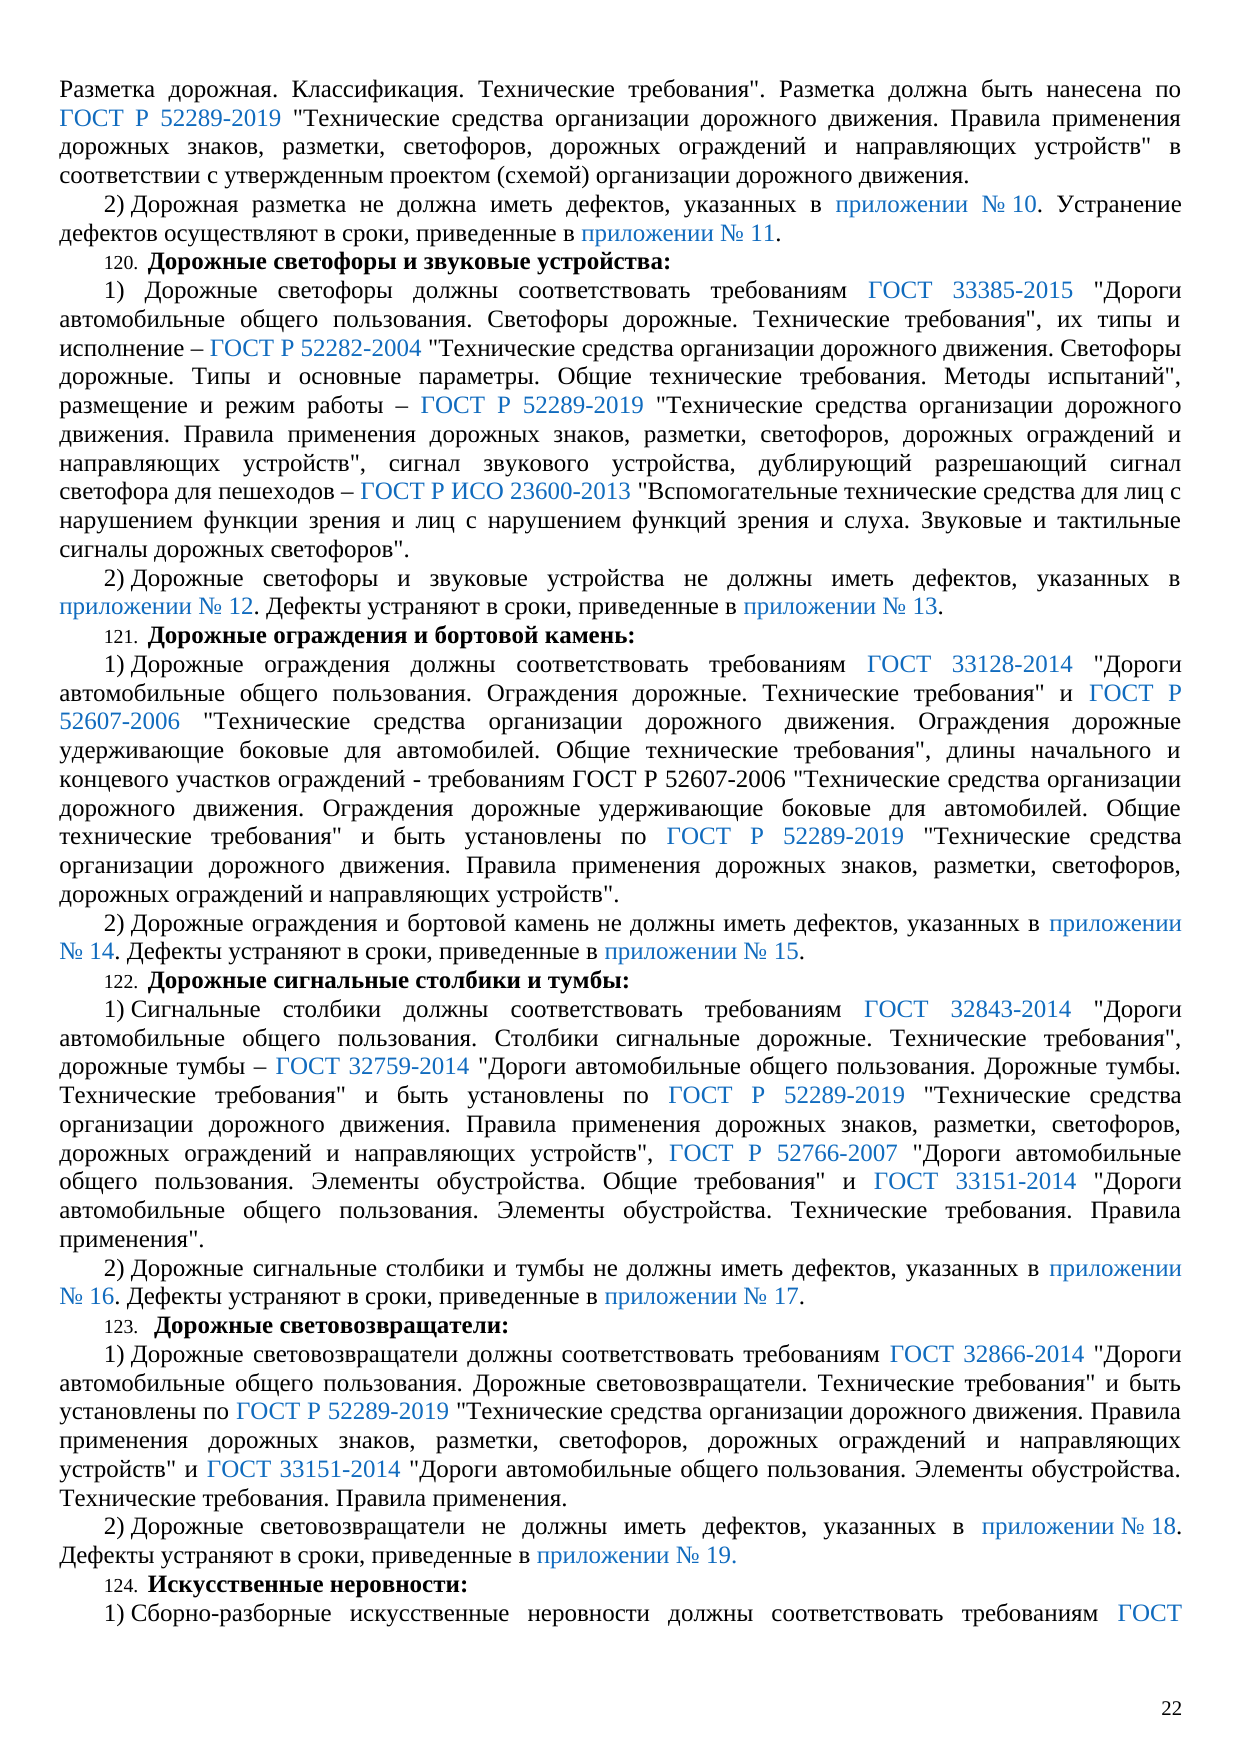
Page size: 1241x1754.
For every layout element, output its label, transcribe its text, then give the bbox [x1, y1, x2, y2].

list 1) Дорожные светофоры должны соответствовать требованиям ГОСТ 33385-2015 "Дороги автомобильные общего пользования. Светофоры дорожные. Технические требования", их типы и исполнение – ГОСТ Р 52282-2004 "Технические средства организации дорожного движения. Светофоры дорожные. Типы и основные параметры. Общие технические требования. Методы испытаний", размещение и режим работы – ГОСТ Р 52289-2019 "Технические средства организации дорожного движения. Правила применения дорожных знаков, разметки, светофоров, дорожных ограждений и направляющих устройств", сигнал звукового устройства, дублирующий разрешающий сигнал светофора для пешеходов – ГОСТ Р ИСО 23600-2013 "Вспомогательные технические средства для лиц с нарушением функции зрения и лиц с нарушением функций зрения и слуха. Звуковые и тактильные сигналы дорожных светофоров". [59, 275, 1182, 563]
list Дорожные световозвращатели: [59, 1310, 1182, 1339]
list Дорожные светофоры и звуковые устройства: [59, 246, 1182, 275]
list 2) Дорожные световозвращатели не должны иметь дефектов, указанных в приложении № 18. Дефекты устраняют в сроки, приведенные в приложении № 19. [59, 1511, 1182, 1569]
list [59, 1598, 1182, 1626]
list Дорожные ограждения и бортовой камень: [59, 620, 1182, 649]
list 2) Дорожные светофоры и звуковые устройства не должны иметь дефектов, указанных в приложении № 12. Дефекты устраняют в сроки, приведенные в приложении № 13. [59, 563, 1182, 620]
list 1) Дорожные ограждения должны соответствовать требованиям ГОСТ 33128-2014 "Дороги автомобильные общего пользования. Ограждения дорожные. Технические требования" и ГОСТ Р 52607-2006 "Технические средства организации дорожного движения. Ограждения дорожные удерживающие боковые для автомобилей. Общие технические требования", длины начального и концевого участков ограждений - требованиям ГОСТ Р 52607-2006 "Технические средства организации дорожного движения. Ограждения дорожные удерживающие боковые для автомобилей. Общие технические требования" и быть установлены по ГОСТ Р 52289-2019 "Технические средства организации дорожного движения. Правила применения дорожных знаков, разметки, светофоров, дорожных ограждений и направляющих устройств". [59, 649, 1182, 908]
list 1) Дорожные световозвращатели должны соответствовать требованиям ГОСТ 32866-2014 "Дороги автомобильные общего пользования. Дорожные световозвращатели. Технические требования" и быть установлены по ГОСТ Р 52289-2019 "Технические средства организации дорожного движения. Правила применения дорожных знаков, разметки, светофоров, дорожных ограждений и направляющих устройств" и ГОСТ 33151-2014 "Дороги автомобильные общего пользования. Элементы обустройства. Технические требования. Правила применения. [59, 1339, 1182, 1511]
list Дорожные сигнальные столбики и тумбы: [59, 965, 1182, 994]
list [59, 74, 1182, 189]
list 1) Сигнальные столбики должны соответствовать требованиям ГОСТ 32843-2014 "Дороги автомобильные общего пользования. Столбики сигнальные дорожные. Технические требования", дорожные тумбы – ГОСТ 32759-2014 "Дороги автомобильные общего пользования. Дорожные тумбы. Технические требования" и быть установлены по ГОСТ Р 52289-2019 "Технические средства организации дорожного движения. Правила применения дорожных знаков, разметки, светофоров, дорожных ограждений и направляющих устройств", ГОСТ Р 52766-2007 "Дороги автомобильные общего пользования. Элементы обустройства. Общие требования" и ГОСТ 33151-2014 "Дороги автомобильные общего пользования. Элементы обустройства. Технические требования. Правила применения". [59, 994, 1182, 1253]
list 2) Дорожная разметка не должна иметь дефектов, указанных в приложении № 10. Устранение дефектов осуществляют в сроки, приведенные в приложении № 11. [59, 189, 1182, 246]
list 2) Дорожные сигнальные столбики и тумбы не должны иметь дефектов, указанных в приложении № 16. Дефекты устраняют в сроки, приведенные в приложении № 17. [59, 1253, 1182, 1310]
list 2) Дорожные ограждения и бортовой камень не должны иметь дефектов, указанных в приложении № 14. Дефекты устраняют в сроки, приведенные в приложении № 15. [59, 908, 1182, 965]
list Искусственные неровности: [59, 1569, 1182, 1598]
